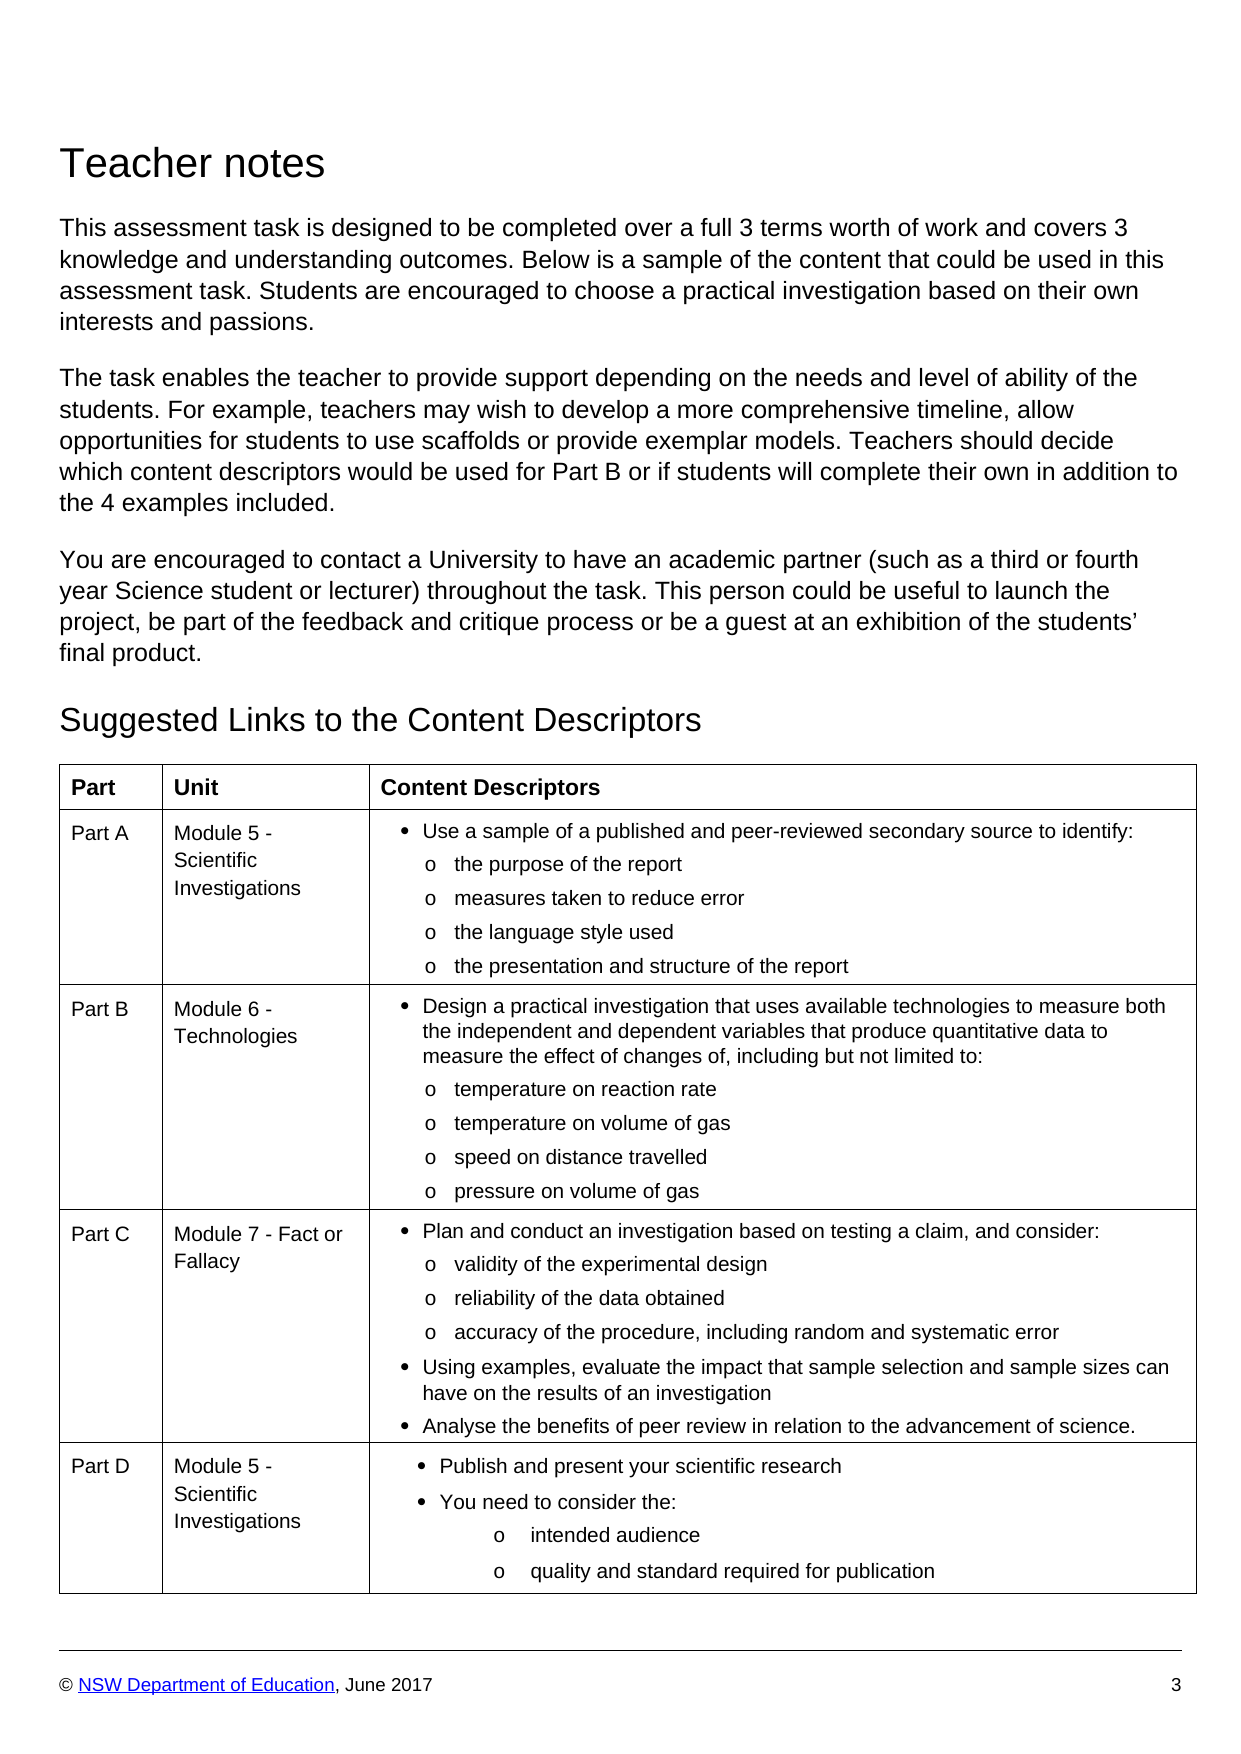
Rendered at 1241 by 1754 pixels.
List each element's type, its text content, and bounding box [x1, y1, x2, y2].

table_cell Part B [60, 985, 162, 1209]
subtitle Teacher notes [59, 138, 1181, 186]
table_header Unit [163, 765, 369, 809]
table_cell Part C [60, 1210, 162, 1442]
table_header Content Descriptors [370, 765, 1196, 809]
table_cell Plan and conduct an investigation based on testing a claim, and consider: validity of the experimental design reliability of the data obtained accuracy of the procedure, including random and systematic error Using examples, evaluate the impact that sample selection and sample sizes can have on the results of an investigation Analyse the benefits of peer review in relation to the advancement of science. [370, 1210, 1196, 1442]
table_cell Module 5 - Scientific Investigations [163, 1443, 369, 1593]
text This assessment task is designed to be completed over a full 3 terms worth of work and covers 3 knowledge and understanding outcomes. Below is a sample of the content that could be used in this assessment task. Students are encouraged to choose a practical investigation based on their own interests and passions. [59, 211, 1181, 336]
table_cell Part D [60, 1443, 162, 1593]
table_cell Design a practical investigation that uses available technologies to measure both the independent and dependent variables that produce quantitative data to measure the effect of changes of, including but not limited to: temperature on reaction rate temperature on volume of gas speed on distance travelled pressure on volume of gas [370, 985, 1196, 1209]
table_cell Part A [60, 810, 162, 984]
table_cell Use a sample of a published and peer-reviewed secondary source to identify: the purpose of the report measures taken to reduce error the language style used the presentation and structure of the report [370, 810, 1196, 984]
table_cell Publish and present your scientific research You need to consider the: intended audience quality and standard required for publication [370, 1443, 1196, 1593]
table_cell Module 6 - Technologies [163, 985, 369, 1209]
text The task enables the teacher to provide support depending on the needs and level of ability of the students. For example, teachers may wish to develop a more comprehensive timeline, allow opportunities for students to use scaffolds or provide exemplar models. Teachers should decide which content descriptors would be used for Part B or if students will complete their own in addition to the 4 examples included. [59, 361, 1181, 517]
table_header Part [60, 765, 162, 809]
text You are encouraged to contact a University to have an academic partner (such as a third or fourth year Science student or lecturer) throughout the task. This person could be useful to launch the project, be part of the feedback and critique process or be a guest at an exhibition of the students’ final product. [59, 542, 1181, 667]
table_cell Module 7 - Fact or Fallacy [163, 1210, 369, 1442]
subtitle Suggested Links to the Content Descriptors [59, 700, 1181, 739]
table_cell Module 5 - Scientific Investigations [163, 810, 369, 984]
